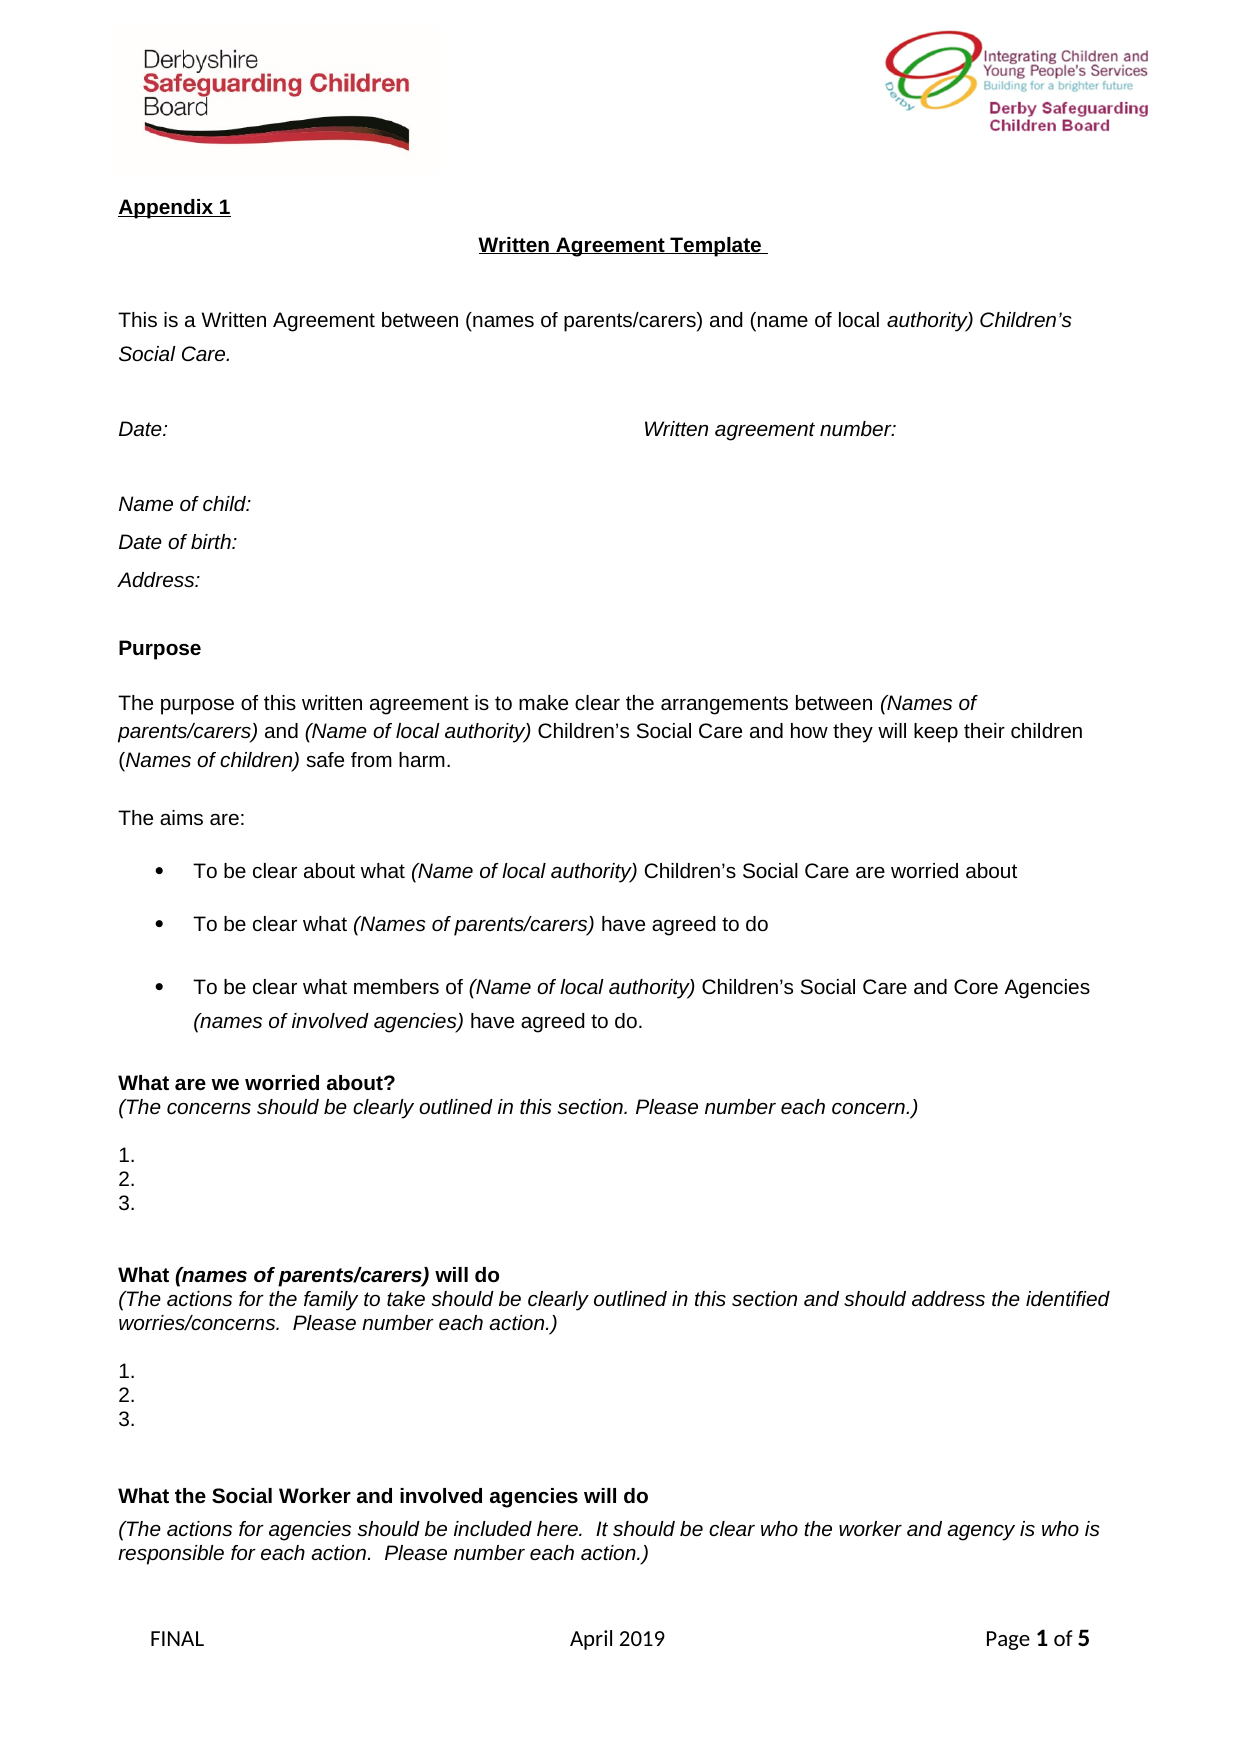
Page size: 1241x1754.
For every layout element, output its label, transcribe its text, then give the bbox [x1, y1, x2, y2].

subtitle 2. [118, 1167, 1119, 1191]
subtitle 3. [118, 1191, 1119, 1215]
text The aims are: [118, 806, 1122, 830]
subtitle This is a Written Agreement between (names of parents/carers) and (name of local authority) Children’s Social Care. [118, 308, 1122, 365]
list To be clear about what (Name of local authority) Children’s Social Care are worried about [156, 859, 1122, 883]
subtitle What are we worried about? [118, 1071, 1119, 1095]
subtitle (The actions for the family to take should be clearly outlined in this section and should address the identified worries/concerns. Please number each action.) [118, 1287, 1119, 1335]
subtitle Address: [118, 568, 1122, 592]
list To be clear what members of (Name of local authority) Children’s Social Care and Core Agencies (names of involved agencies) have agreed to do. [156, 975, 1122, 1032]
list To be clear what (Names of parents/carers) have agreed to do [156, 912, 1122, 936]
subtitle 3. [118, 1407, 1119, 1431]
subtitle Date of birth: [118, 530, 1122, 554]
subtitle Written Agreement Template [118, 232, 1122, 256]
subtitle 1. [118, 1143, 1119, 1167]
subtitle Date: Written agreement number: [118, 417, 1122, 441]
picture [871, 26, 1167, 151]
subtitle Appendix 1 [118, 195, 1122, 219]
text (The actions for agencies should be included here. It should be clear who the worker and agency is who is responsible for each action. Please number each action.) [118, 1517, 1122, 1565]
subtitle What (names of parents/carers) will do [118, 1263, 1119, 1287]
text The purpose of this written agreement is to make clear the arrangements between (Names of parents/carers) and (Name of local authority) Children’s Social Care and how they will keep their children (Names of children) safe from harm. [118, 690, 1122, 772]
picture [111, 26, 442, 174]
subtitle 1. [118, 1359, 1119, 1383]
subtitle Name of child: [118, 492, 1122, 516]
text What the Social Worker and involved agencies will do [118, 1484, 1122, 1508]
subtitle (The concerns should be clearly outlined in this section. Please number each concern.) [118, 1095, 1119, 1119]
subtitle 2. [118, 1383, 1119, 1407]
subtitle Purpose [118, 635, 1122, 659]
